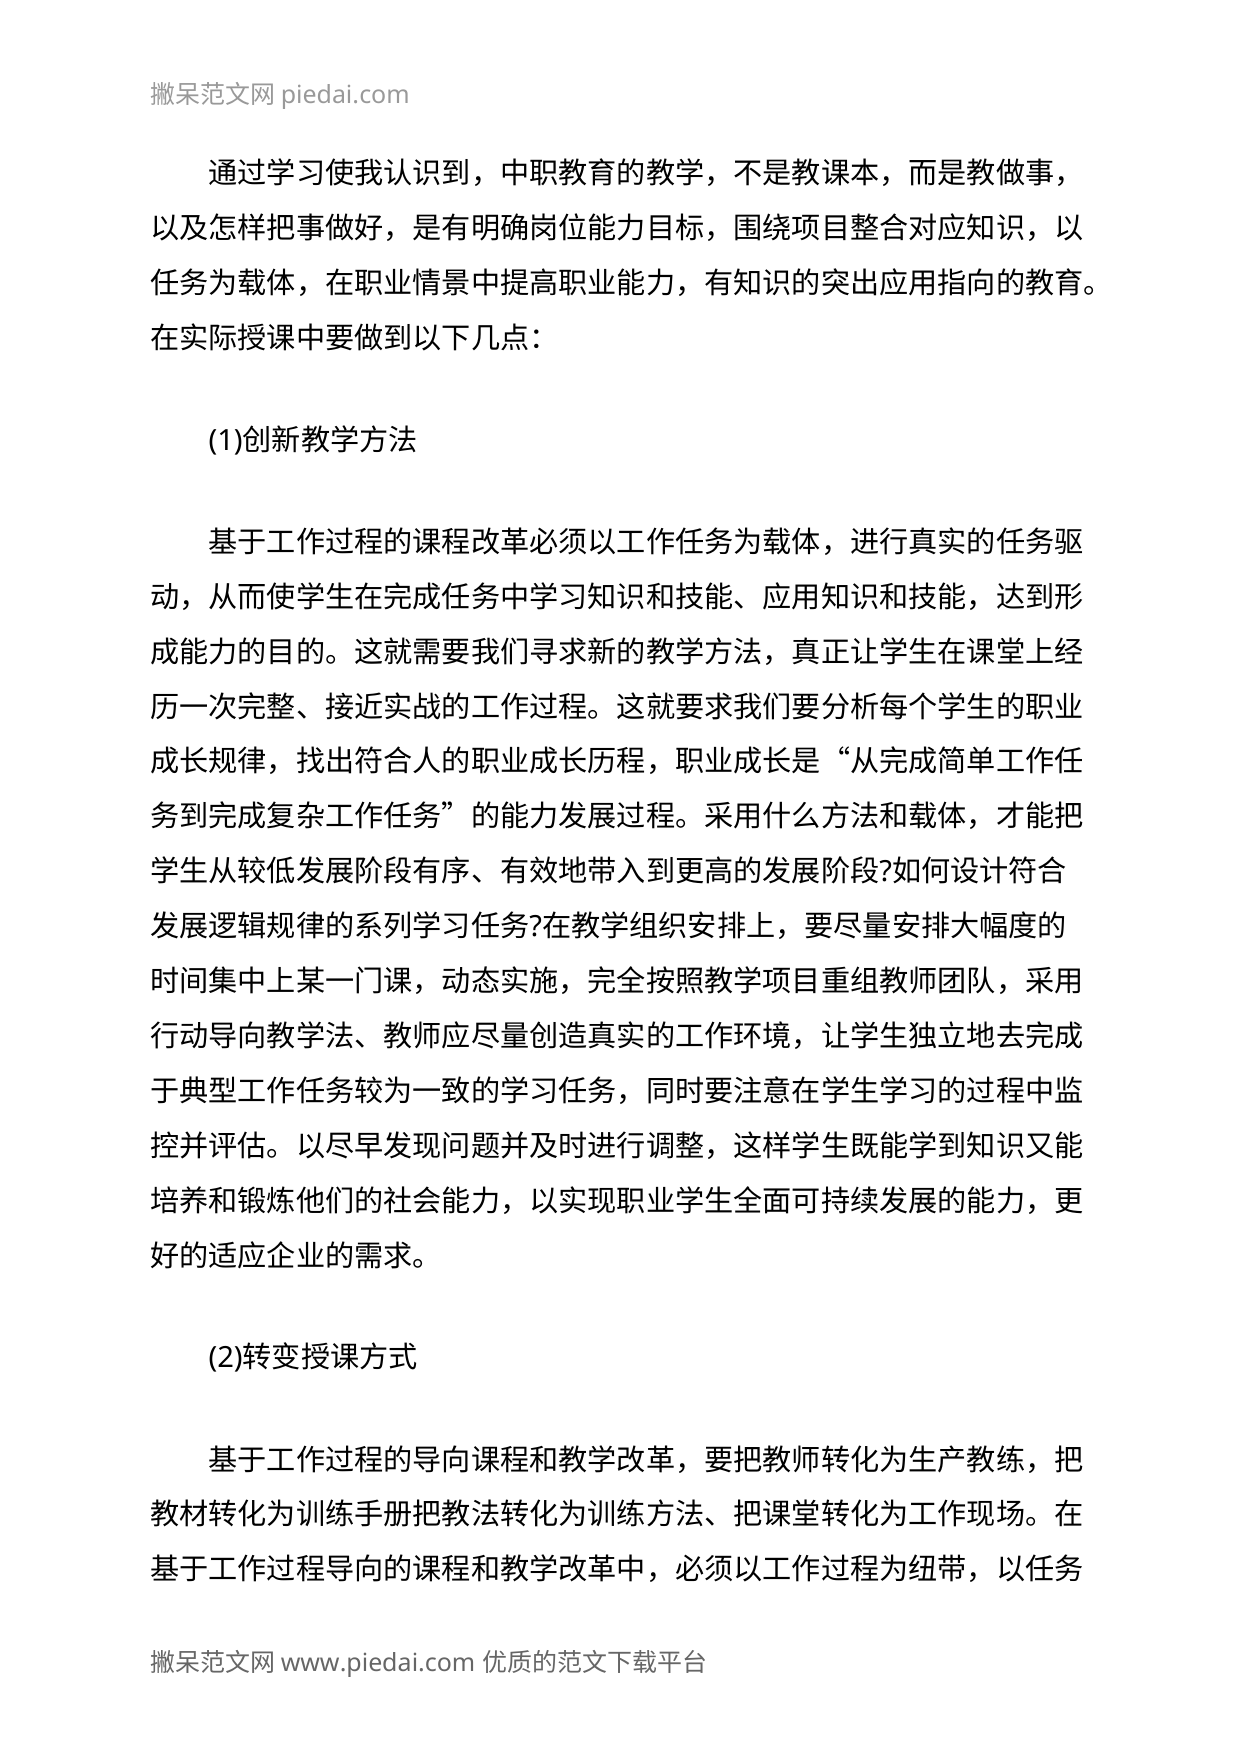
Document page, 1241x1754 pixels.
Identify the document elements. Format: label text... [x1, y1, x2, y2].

text 基于工作过程的课程改革必须以工作任务为载体，进行真实的任务驱动，从而使学生在完成任务中学习知识和技能、应用知识和技能，达到形成能力的目的。这就需要我们寻求新的教学方法，真正让学生在课堂上经历一次完整、接近实战的工作过程。这就要求我们要分析每个学生的职业成长规律，找出符合人的职业成长历程，职业成长是“从完成简单工作任务到完成复杂工作任务”的能力发展过程。采用什么方法和载体，才能把学生从较低发展阶段有序、有效地带入到更高的发展阶段?如何设计符合发展逻辑规律的系列学习任务?在教学组织安排上，要尽量安排大幅度的时间集中上某一门课，动态实施，完全按照教学项目重组教师团队，采用行动导向教学法、教师应尽量创造真实的工作环境，让学生独立地去完成于典型工作任务较为一致的学习任务，同时要注意在学生学习的过程中监控并评估。以尽早发现问题并及时进行调整，这样学生既能学到知识又能培养和锻炼他们的社会能力，以实现职业学生全面可持续发展的能力，更好的适应企业的需求。 [150, 518, 1090, 1274]
text 通过学习使我认识到，中职教育的教学，不是教课本，而是教做事，以及怎样把事做好，是有明确岗位能力目标，围绕项目整合对应知识，以任务为载体，在职业情景中提高职业能力，有知识的突出应用指向的教育。在实际授课中要做到以下几点： [150, 150, 1090, 357]
text (1)创新教学方法 [150, 416, 1090, 459]
text (2)转变授课方式 [150, 1334, 1090, 1376]
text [150, 1436, 1090, 1588]
